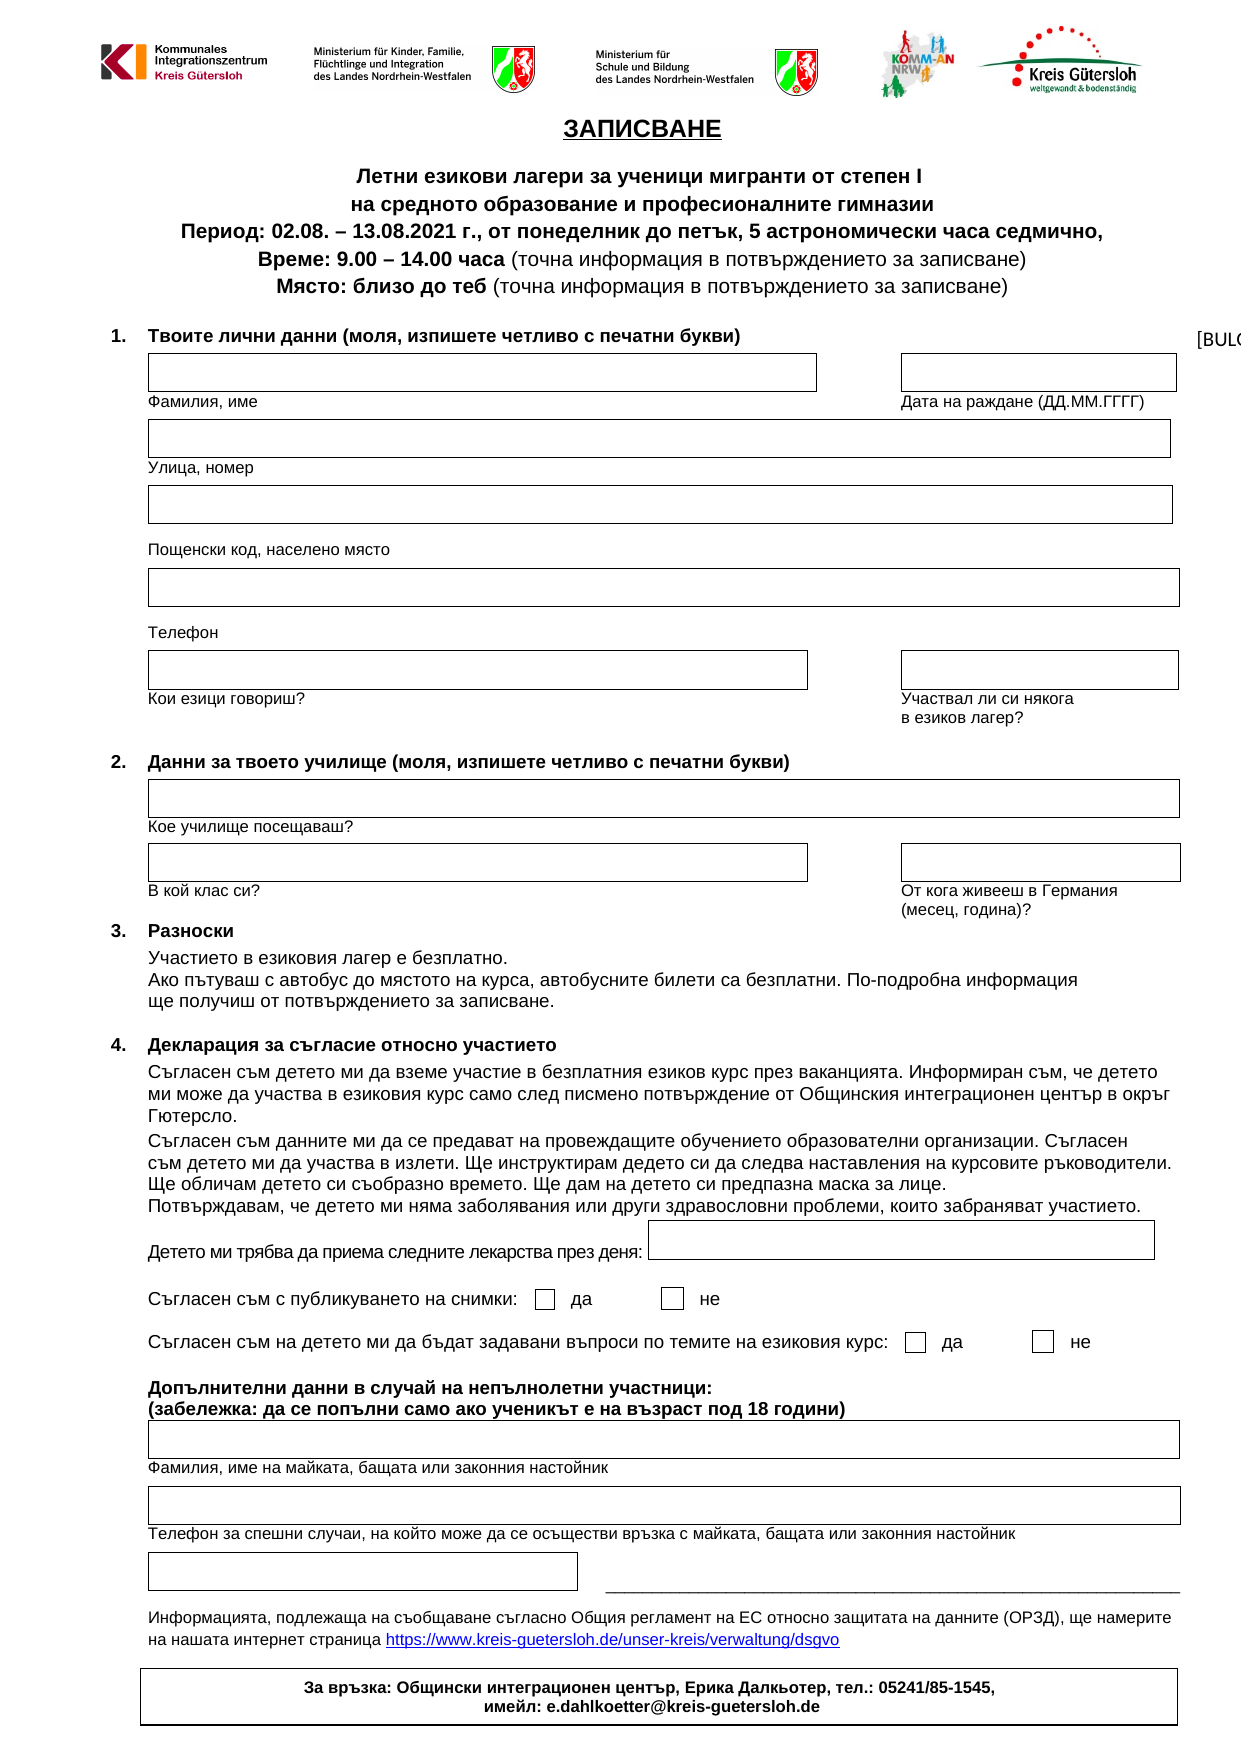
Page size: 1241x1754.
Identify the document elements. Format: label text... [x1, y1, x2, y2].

text ЗАПИСВАНЕ [103, 114, 1181, 143]
text Съгласен съм детето ми да вземе участие в безплатния езиков курс през ваканцията. Информиран съм, че детето ми може да участва в езиковия курс само след писмено потвърждение от Общинския интеграционен център в окръг Гютерсло. [148, 1061, 1181, 1126]
text Телефон [148, 623, 1181, 642]
text Летни езикови лагери за ученици мигранти от степен I на средното образование и професионалните гимназии [103, 164, 1181, 215]
list Разноски [111, 919, 1181, 941]
picture [976, 26, 1143, 93]
text Кое училище посещаваш? [148, 817, 1181, 836]
list Данни за твоето училище (моля, изпишете четливо с печатни букви) [111, 751, 1181, 772]
picture [879, 28, 955, 100]
picture [596, 49, 818, 96]
text В кой клас си? От кога живееш в Германия (месец, година)? [148, 881, 1181, 919]
text Телефон за спешни случаи, на който може да се осъществи връзка с майката, бащата или законния настойник [148, 1525, 1181, 1543]
list Декларация за съгласие относно участието [111, 1033, 1181, 1055]
text Съгласен съм на детето ми да бъдат задавани въпроси по темите на езиковия курс: да не [148, 1329, 1181, 1353]
picture [314, 46, 535, 93]
list Твоите лични данни (моля, изпишете четливо с печатни букви) [111, 325, 1181, 347]
text Потвърждавам, че детето ми няма заболявания или други здравословни проблеми, които забраняват участието. [148, 1195, 1181, 1216]
text Пощенски код, населено място [148, 540, 1181, 559]
text Улица, номер [148, 457, 1181, 477]
text Детето ми трябва да приема следните лекарства през деня: [148, 1221, 1181, 1263]
text Кои езици говориш? Участвал ли си някога в езиков лагер? [148, 689, 1181, 727]
text Фамилия, име на майката, бащата или законния настойник [148, 1458, 1181, 1477]
text Участието в езиковия лагер е безплатно. [148, 947, 1181, 969]
text Място: близо до теб (точна информация в потвърждението за записване) [103, 274, 1181, 298]
text Съгласен съм с публикуването на снимки: да не [148, 1286, 1181, 1310]
text (забележка: да се попълни само ако ученикът е на възраст под 18 години) [148, 1398, 1181, 1420]
text Ако пътуваш с автобус до мястото на курса, автобусните билети са безплатни. По-подробна информация ще получиш от потвърждението за записване. [148, 969, 1181, 1012]
text Фамилия, име Дата на раждане (ДД.MM.ГГГГ) [148, 392, 1181, 411]
text Допълнителни данни в случай на непълнолетни участници: [148, 1377, 1181, 1398]
text ______________________________________________________________ [148, 1552, 1181, 1594]
text Съгласен съм данните ми да се предават на провеждащите обучението образователни организации. Съгласен съм детето ми да участва в излети. Ще инструктирам дедето си да следва наставления на курсовите ръководители. Ще обличам детето си съобразно времето. Ще дам на детето си предпазна маска за лице. [148, 1130, 1181, 1195]
text Период: 02.08. – 13.08.2021 г., от понеделник до петък, 5 астрономически часа седмично, Време: 9.00 – 14.00 часа (точна информация в потвърждението за записване) [103, 219, 1181, 270]
picture [101, 42, 268, 82]
